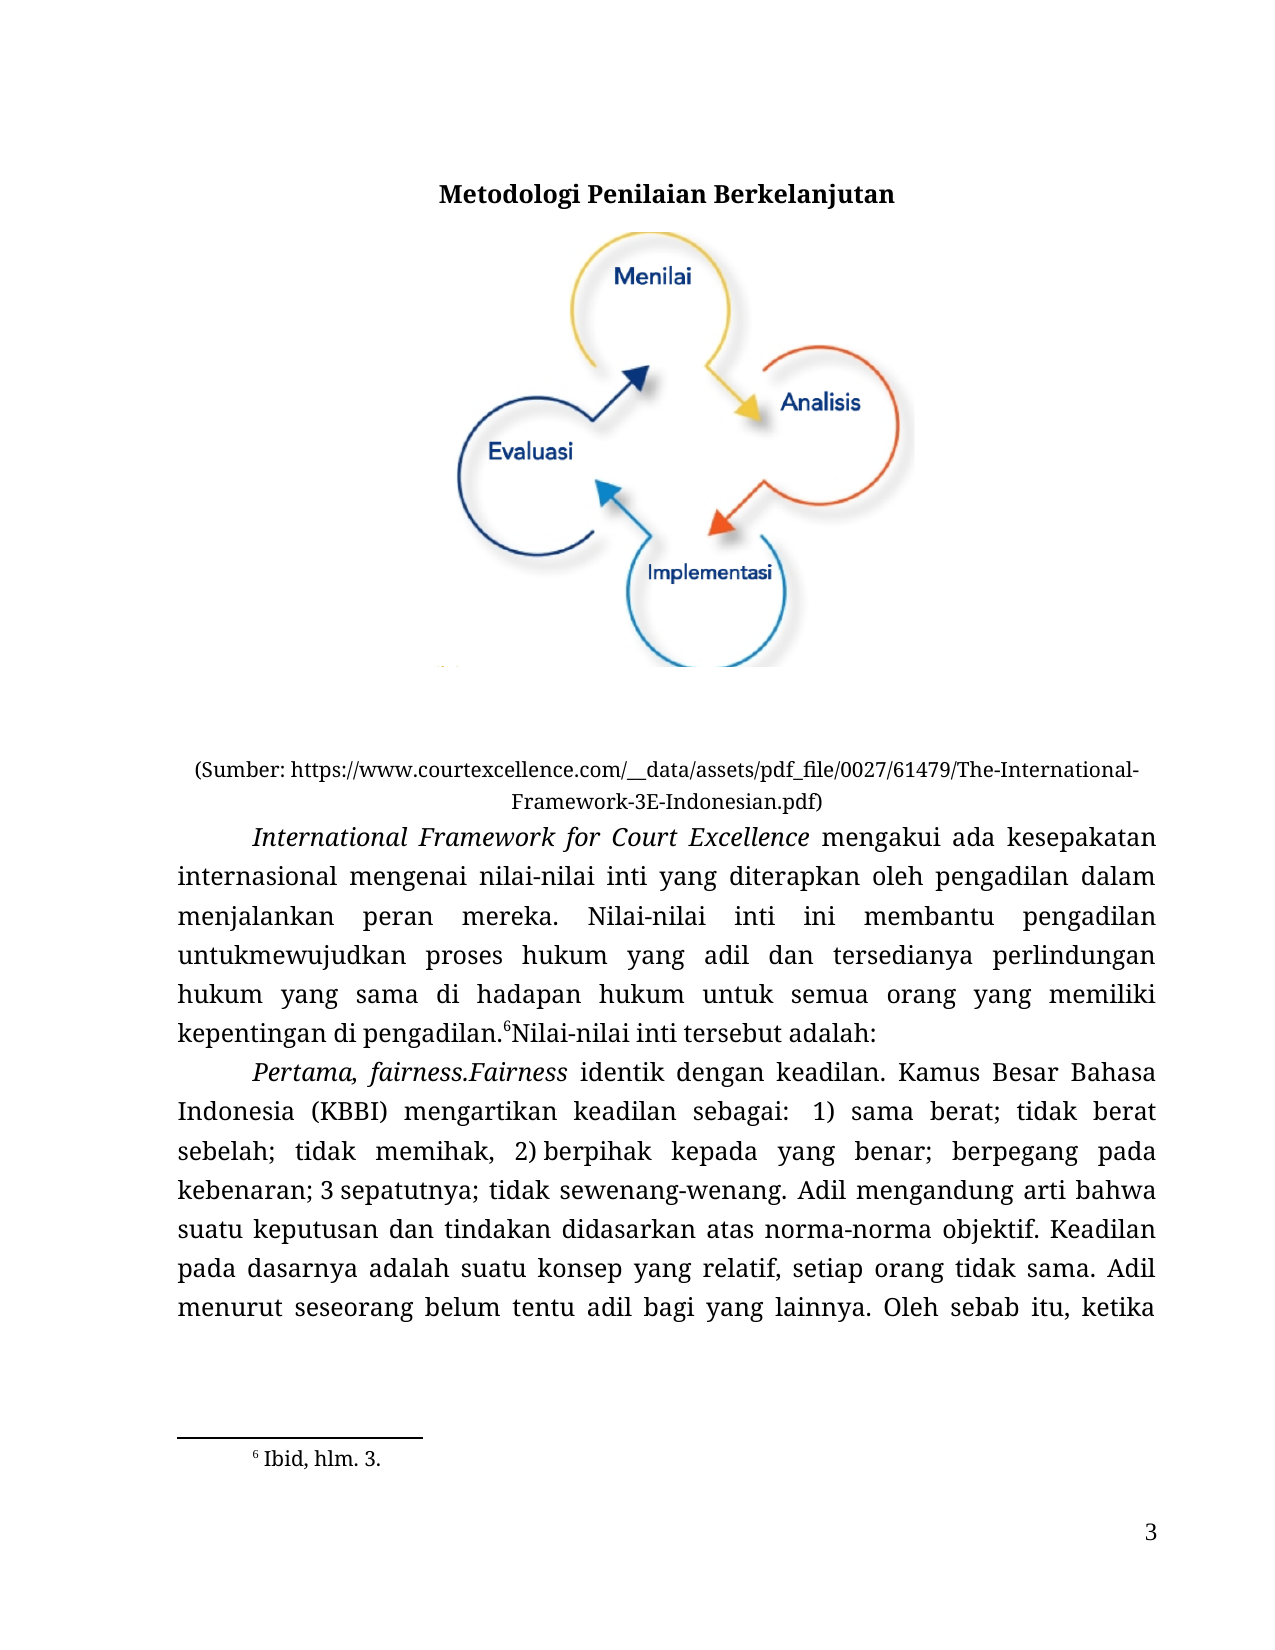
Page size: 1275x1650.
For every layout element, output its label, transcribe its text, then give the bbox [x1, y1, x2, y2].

text (Sumber: https://www.courtexcellence.com/__data/assets/pdf_file/0027/61479/The-International-Framework-3E-Indonesian.pdf) [177, 755, 1157, 816]
text International Framework for Court Excellence mengakui ada kesepakatan internasional mengenai nilai-nilai inti yang diterapkan oleh pengadilan dalam menjalankan peran mereka. Nilai-nilai inti ini membantu pengadilan untukmewujudkan proses hukum yang adil dan tersedianya perlindungan hukum yang sama di hadapan hukum untuk semua orang yang memiliki kepentingan di pengadilan.Nilai-nilai inti tersebut adalah: [177, 820, 1157, 1050]
text Metodologi Penilaian Berkelanjutan [177, 177, 1157, 211]
picture [437, 232, 915, 667]
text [177, 1167, 1157, 1324]
